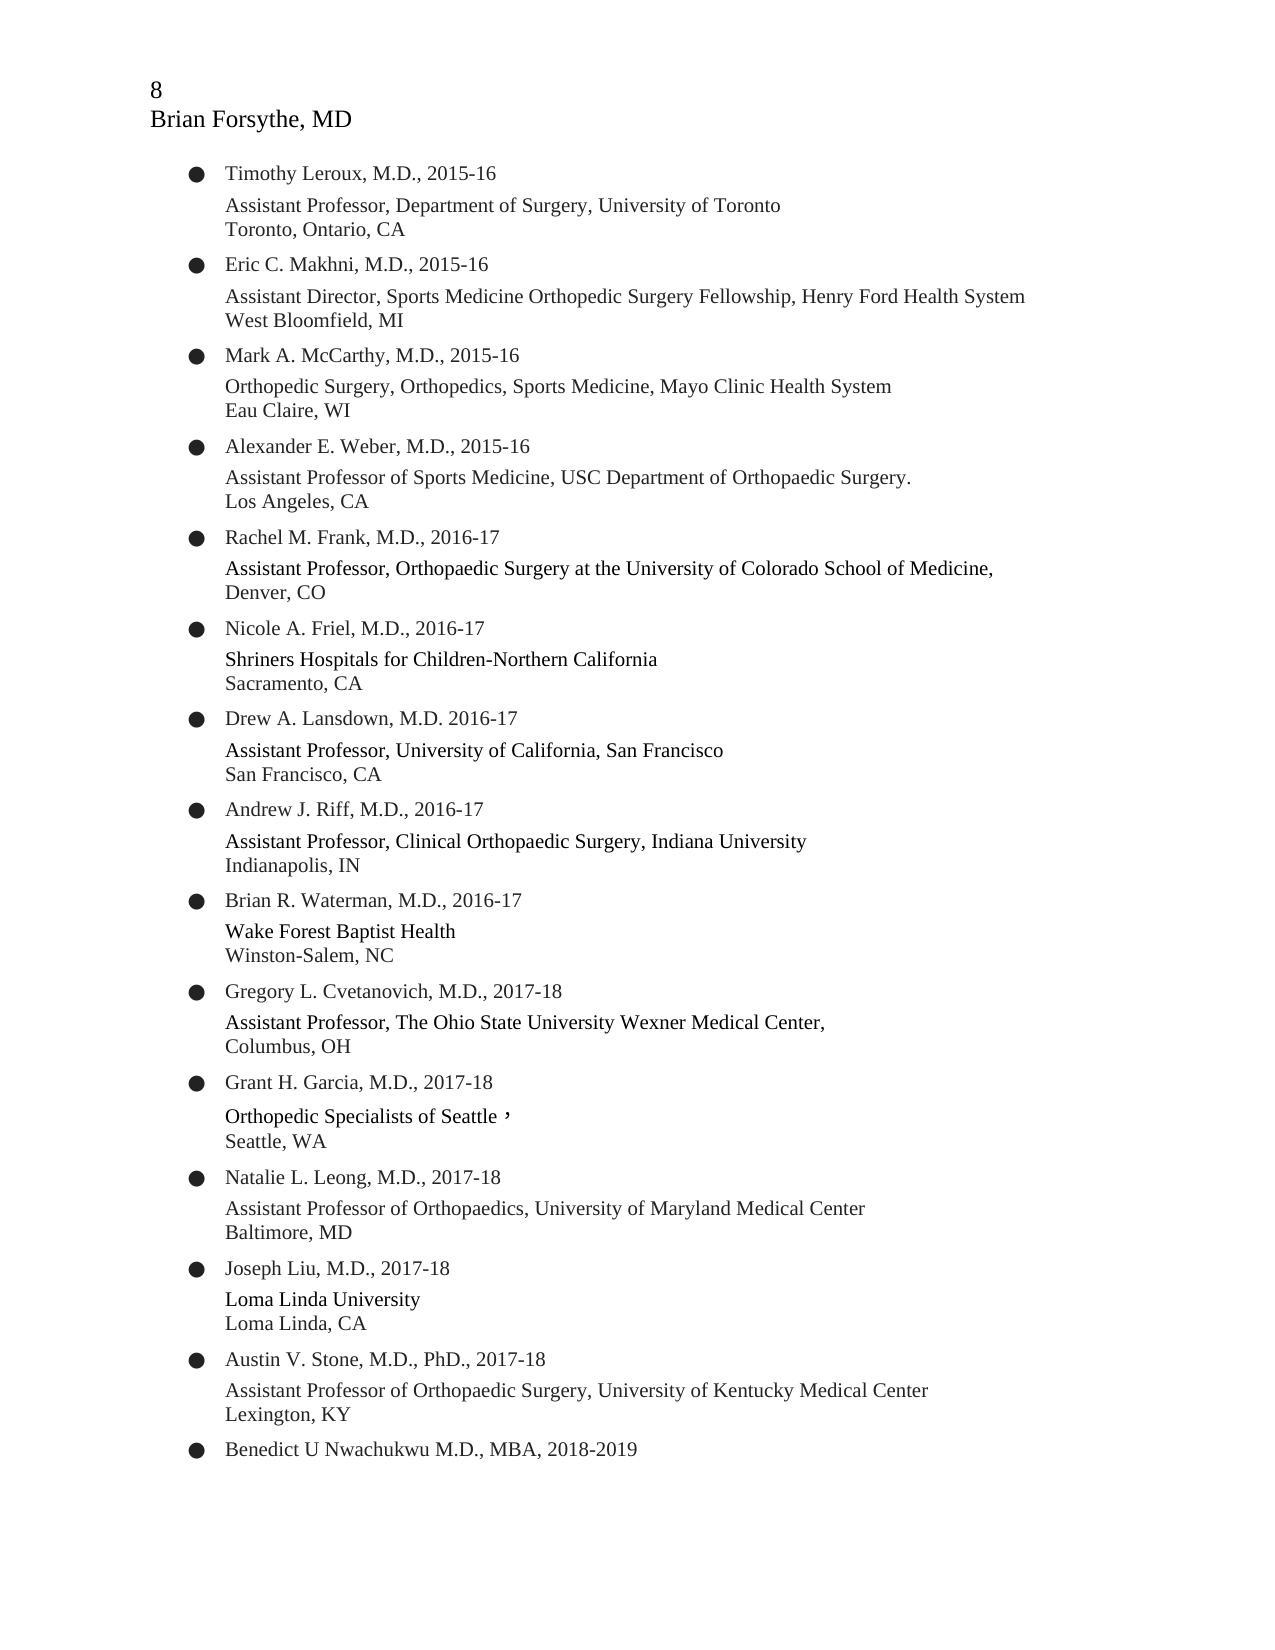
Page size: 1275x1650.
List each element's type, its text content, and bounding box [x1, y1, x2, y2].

text Assistant Professor, University of California, San Francisco [225, 738, 1125, 762]
text Shriners Hospitals for Children-Northern California [225, 647, 1125, 671]
text Los Angeles, CA [225, 489, 1125, 513]
text Lexington, KY [225, 1402, 1125, 1426]
text Assistant Professor, Orthopaedic Surgery at the University of Colorado School of Medicine, [225, 556, 1125, 580]
list Brian R. Waterman, M.D., 2016-17 [187, 877, 1125, 919]
text West Bloomfield, MI [225, 308, 1125, 332]
text Indianapolis, IN [225, 853, 1125, 877]
list Grant H. Garcia, M.D., 2017-18 [187, 1058, 1125, 1101]
text Eau Claire, WI [225, 398, 1125, 422]
list Rachel M. Frank, M.D., 2016-17 [187, 513, 1125, 556]
text Assistant Professor of Orthopaedic Surgery, University of Kentucky Medical Center [225, 1378, 1125, 1402]
list Mark A. McCarthy, M.D., 2015-16 [187, 332, 1125, 374]
text Loma Linda University [225, 1287, 1125, 1311]
text Seattle, WA [225, 1129, 1125, 1153]
text Orthopedic Specialists of Seattle， [225, 1101, 1125, 1129]
text Orthopedic Surgery, Orthopedics, Sports Medicine, Mayo Clinic Health System [225, 374, 1125, 398]
list Joseph Liu, M.D., 2017-18 [187, 1244, 1125, 1287]
list Nicole A. Friel, M.D., 2016-17 [187, 604, 1125, 647]
text Assistant Professor of Orthopaedics, University of Maryland Medical Center [225, 1196, 1125, 1220]
text Sacramento, CA [225, 671, 1125, 695]
list Natalie L. Leong, M.D., 2017-18 [187, 1153, 1125, 1196]
list Gregory L. Cvetanovich, M.D., 2017-18 [187, 967, 1125, 1010]
text Assistant Professor, Department of Surgery, University of Toronto [225, 193, 1125, 217]
text Assistant Professor, Clinical Orthopaedic Surgery, Indiana University [225, 828, 1125, 853]
list Alexander E. Weber, M.D., 2015-16 [187, 422, 1125, 465]
text Columbus, OH [225, 1034, 1125, 1058]
text Assistant Professor, The Ohio State University Wexner Medical Center, [225, 1010, 1125, 1034]
list Benedict U Nwachukwu M.D., MBA, 2018-2019 [187, 1426, 1125, 1469]
list Drew A. Lansdown, M.D. 2016-17 [187, 695, 1125, 738]
text San Francisco, CA [225, 762, 1125, 786]
text Assistant Professor of Sports Medicine, USC Department of Orthopaedic Surgery. [225, 465, 1125, 489]
text Assistant Director, Sports Medicine Orthopedic Surgery Fellowship, Henry Ford Health System [225, 283, 1125, 308]
list Andrew J. Riff, M.D., 2016-17 [187, 786, 1125, 828]
text Loma Linda, CA [225, 1311, 1125, 1335]
text Toronto, Ontario, CA [225, 217, 1125, 241]
list Timothy Leroux, M.D., 2015-16 [187, 150, 1125, 193]
text Winston-Salem, NC [225, 943, 1125, 967]
text Denver, CO [225, 580, 1125, 604]
list Austin V. Stone, M.D., PhD., 2017-18 [187, 1335, 1125, 1378]
list Eric C. Makhni, M.D., 2015-16 [187, 241, 1125, 283]
text Baltimore, MD [225, 1220, 1125, 1244]
text Wake Forest Baptist Health [225, 919, 1125, 943]
